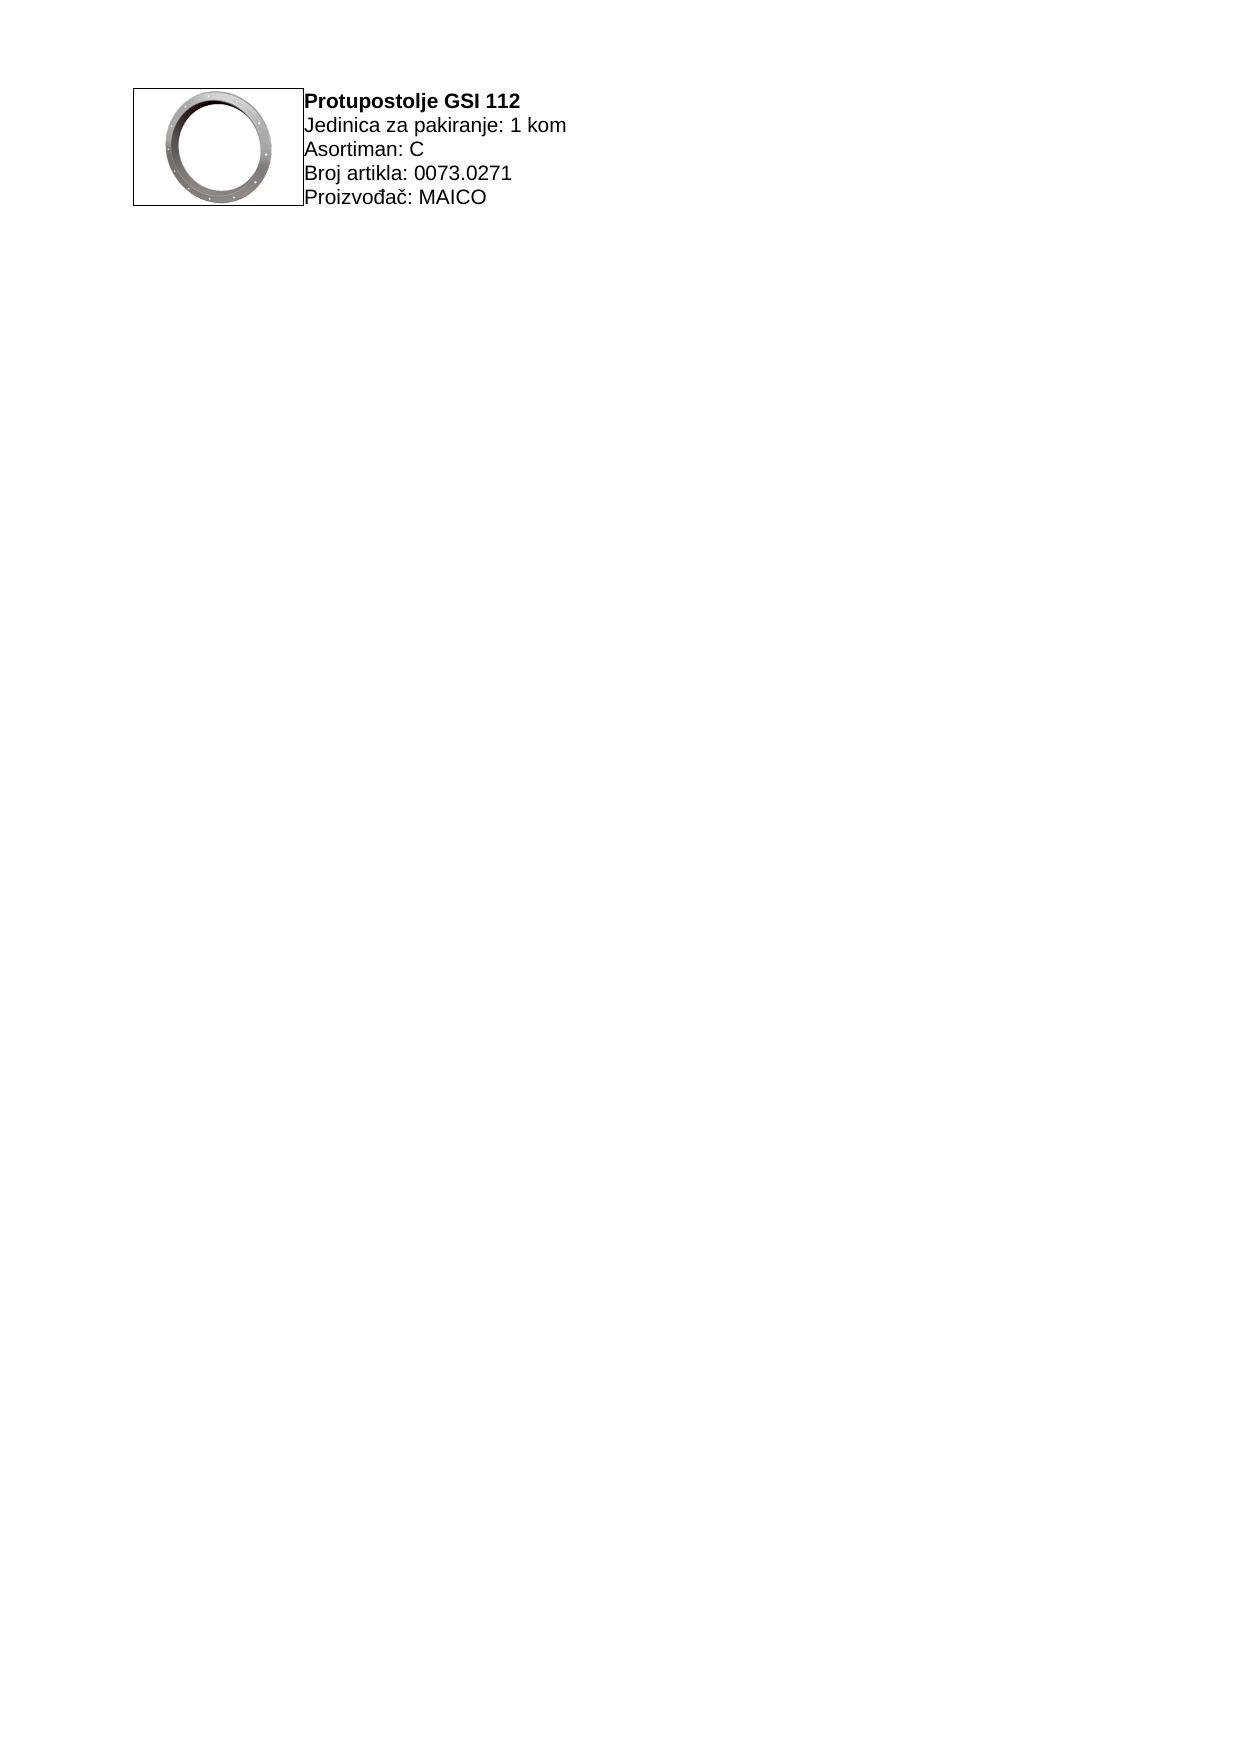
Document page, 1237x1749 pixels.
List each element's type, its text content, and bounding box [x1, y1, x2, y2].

picture [134, 89, 303, 205]
text Protupostolje GSI 112Jedinica za pakiranje: 1 komAsortiman: C Broj artikla: 0073.0271Proizvođač: MAICO [133, 89, 1148, 208]
